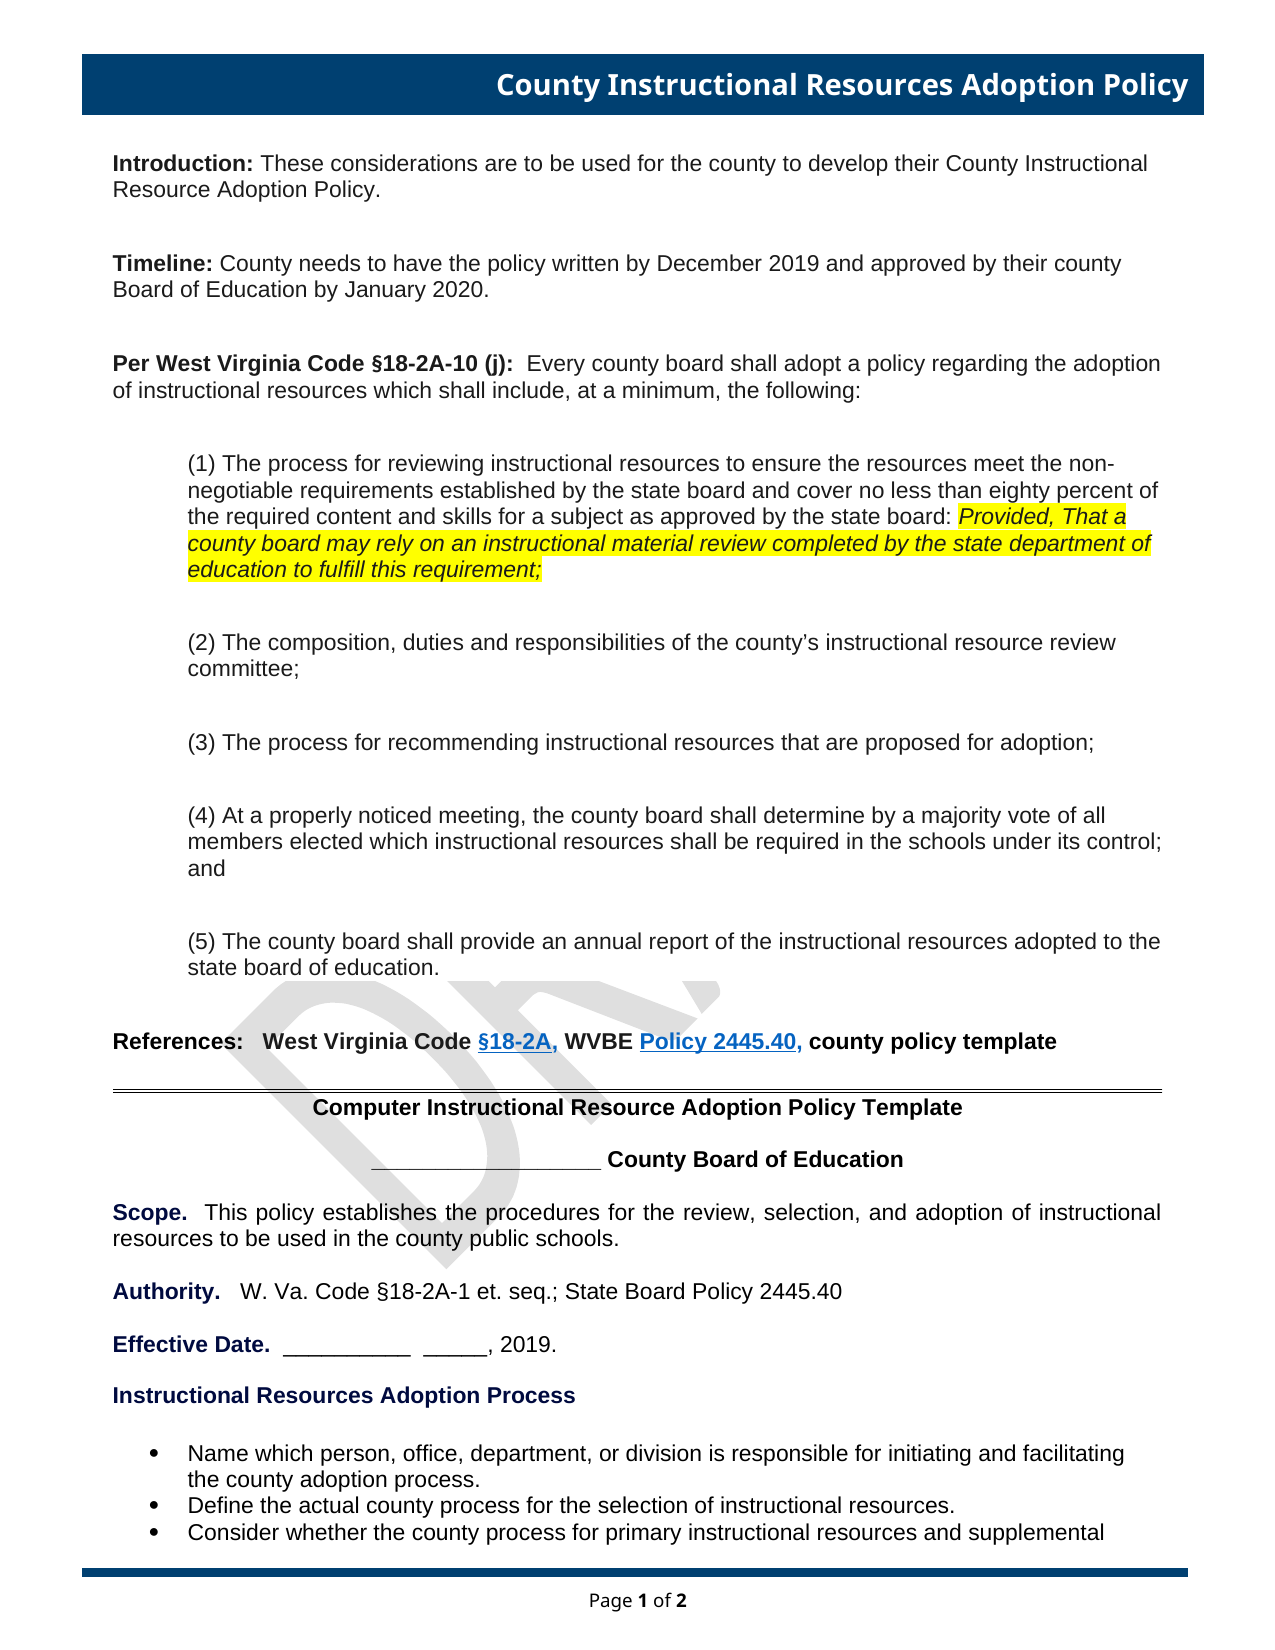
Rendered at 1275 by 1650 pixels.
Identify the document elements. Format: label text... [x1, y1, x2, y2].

text (3) The process for recommending instructional resources that are proposed for adoption; [187, 729, 1162, 755]
text Per West Virginia Code §18-2A-10 (j): Every county board shall adopt a policy regarding the adoption of instructional resources which shall include, at a minimum, the following: [112, 349, 1162, 403]
text Scope. This policy establishes the procedures for the review, selection, and adoption of instructional resources to be used in the county public schools. [112, 1199, 1162, 1252]
text __________________ County Board of Education [112, 1146, 1162, 1172]
text (2) The composition, duties and responsibilities of the county’s instructional resource review committee; [187, 629, 1162, 682]
text (4) At a properly noticed meeting, the county board shall determine by a majority vote of all members elected which instructional resources shall be required in the schools under its control; and [187, 802, 1162, 881]
text Introduction: These considerations are to be used for the county to develop their County Instructional Resource Adoption Policy. [112, 150, 1162, 203]
text (5) The county board shall provide an annual report of the instructional resources adopted to the state board of education. [187, 928, 1162, 981]
text Computer Instructional Resource Adoption Policy Template [112, 1093, 1162, 1120]
list Define the actual county process for the selection of instructional resources. [150, 1492, 1162, 1519]
text Authority. W. Va. Code §18-2A-1 et. seq.; State Board Policy 2445.40 [112, 1278, 1162, 1304]
list Name which person, office, department, or division is responsible for initiating and facilitating the county adoption process. [150, 1439, 1162, 1492]
text Timeline: County needs to have the policy written by December 2019 and approved by their county Board of Education by January 2020. [112, 249, 1162, 302]
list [150, 1519, 1162, 1545]
text References: West Virginia Code §18-2A, WVBE Policy 2445.40, county policy template [112, 1027, 1162, 1055]
text (1) The process for reviewing instructional resources to ensure the resources meet the non-negotiable requirements established by the state board and cover no less than eighty percent of the required content and skills for a subject as approved by the state board: Provided, That a county board may rely on an instructional material review completed by the state department of education to fulfill this requirement; [187, 450, 1162, 582]
text Effective Date. __________ _____, 2019. [112, 1331, 1162, 1357]
subtitle Instructional Resources Adoption Process [112, 1382, 1162, 1408]
